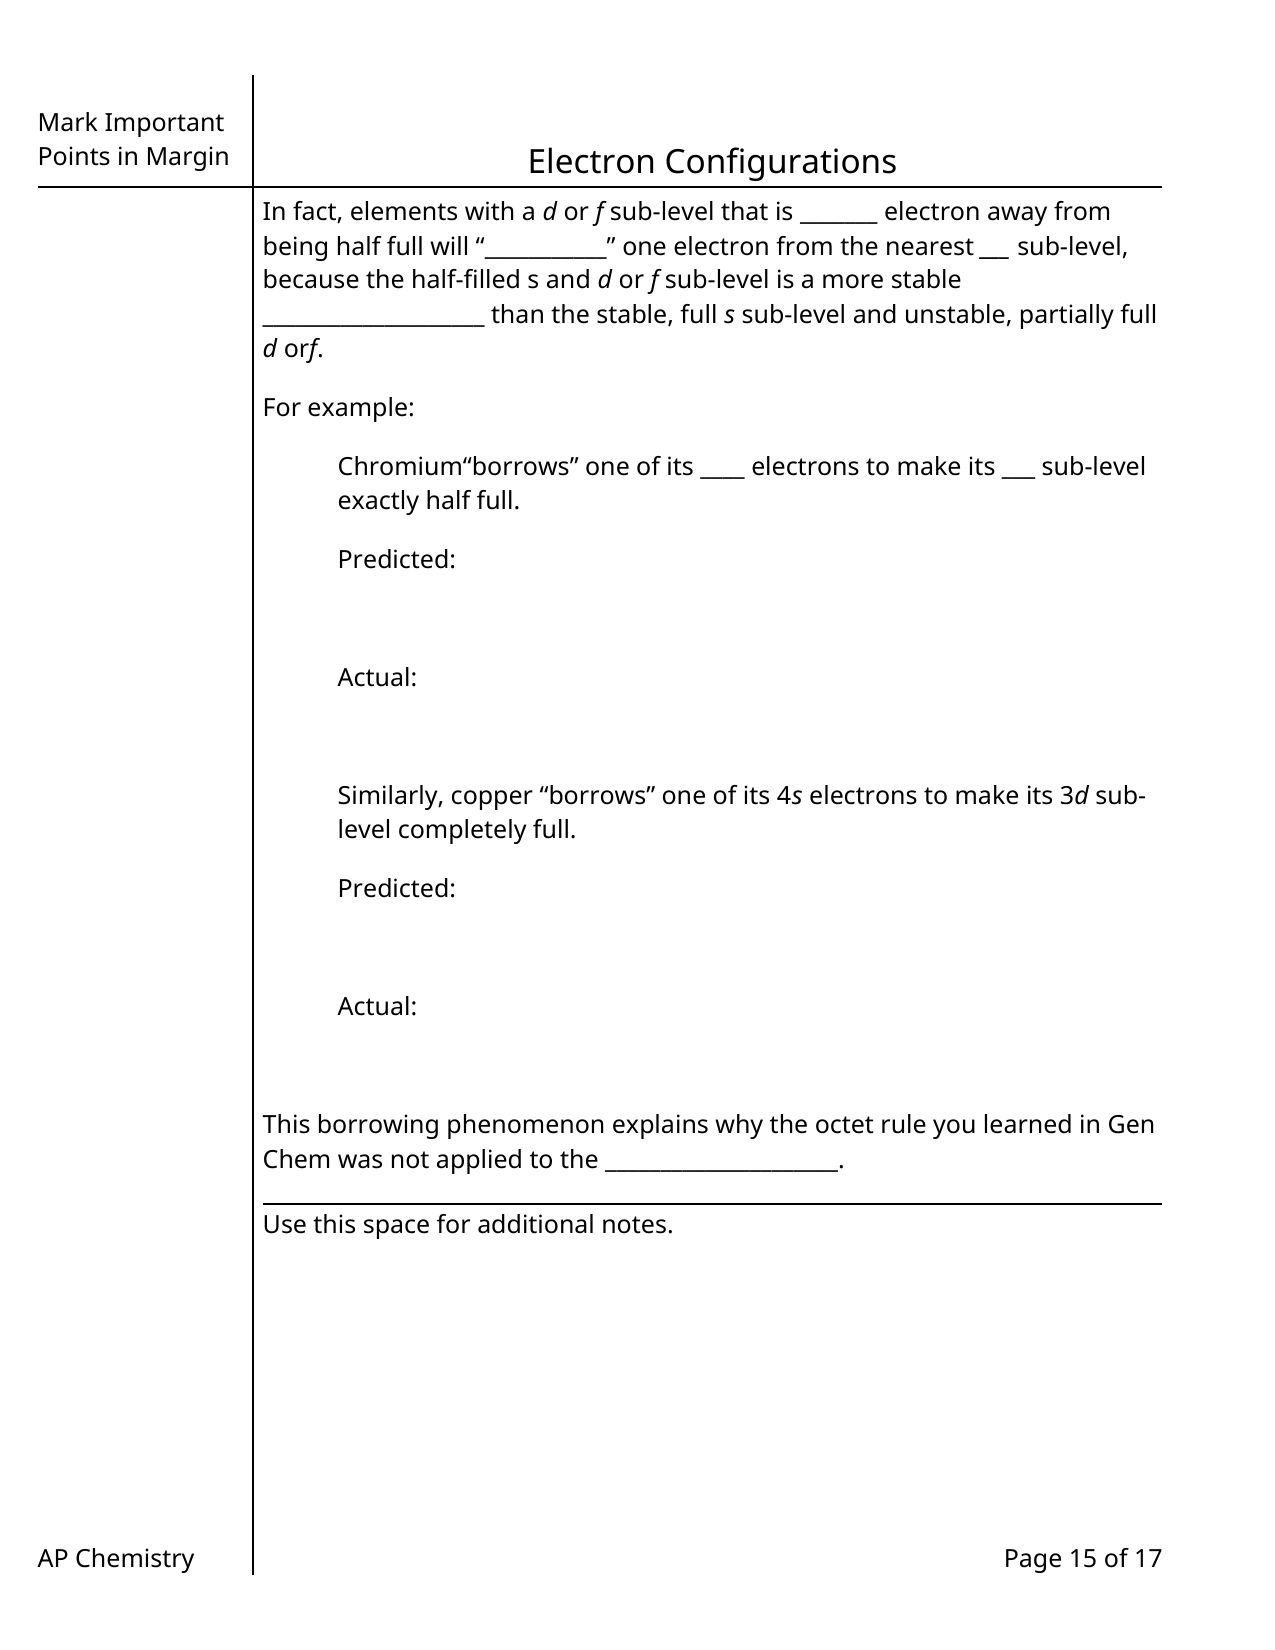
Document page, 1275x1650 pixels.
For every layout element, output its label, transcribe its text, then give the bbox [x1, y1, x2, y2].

text For example: [262, 389, 1162, 423]
text Actual: [262, 660, 1162, 694]
text Predicted: [262, 542, 1162, 576]
text Actual: [262, 989, 1162, 1023]
text Chromium“borrows” one of its ____ electrons to make its ___ sub-level exactly half full. [337, 448, 1162, 517]
text Similarly, copper “borrows” one of its 4s electrons to make its 3d sub-level completely full. [337, 778, 1162, 846]
text This borrowing phenomenon explains why the octet rule you learned in Gen Chem was not applied to the _____________________. [262, 1107, 1162, 1175]
text In fact, elements with a d or f sub-level that is _______ electron away from being half full will “___________” one electron from the nearest ___ sub-level, because the half-filled s and d or f sub-level is a more stable ____________________ than the stable, full s sub-level and unstable, partially full d orf. [262, 194, 1162, 364]
text Predicted: [262, 871, 1162, 905]
